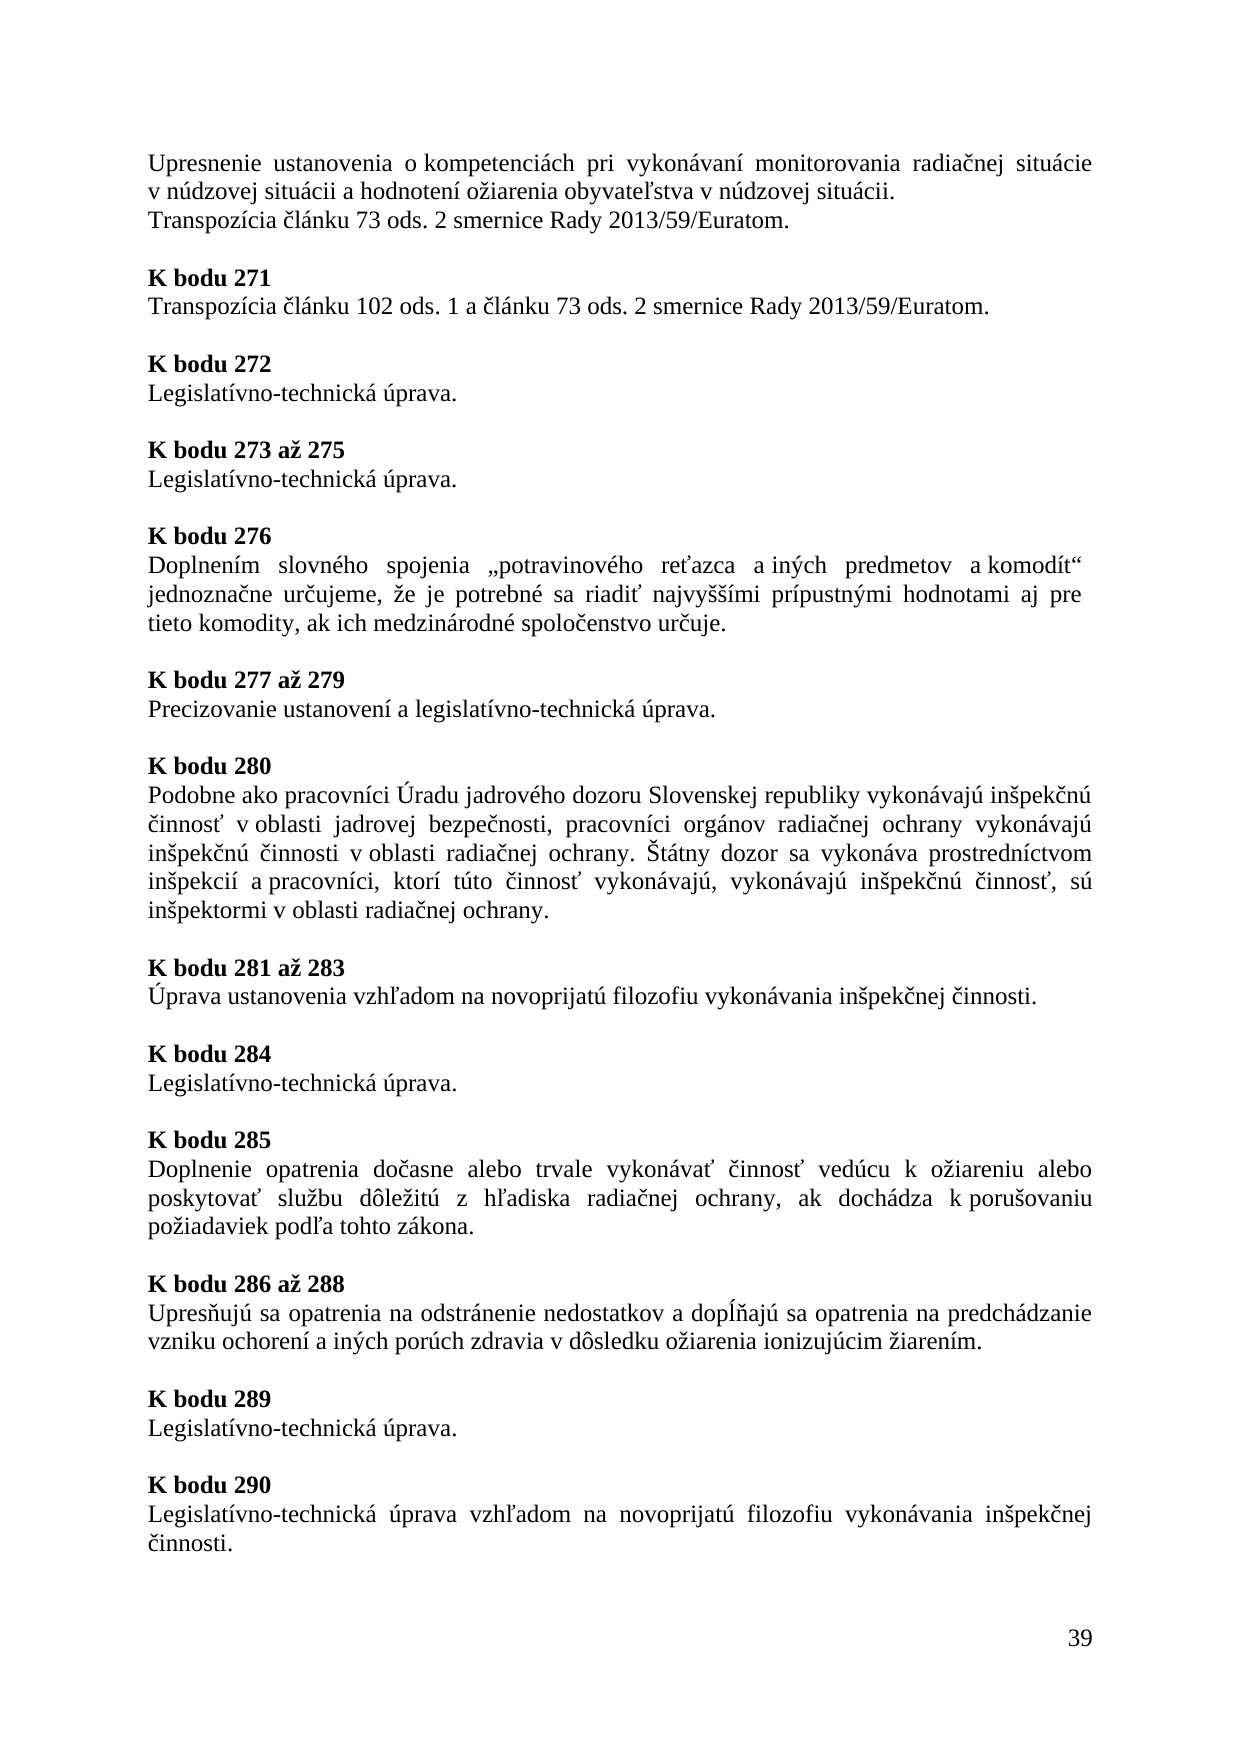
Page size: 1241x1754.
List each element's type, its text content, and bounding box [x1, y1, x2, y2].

text Upresňujú sa opatrenia na odstránenie nedostatkov a dopĺňajú sa opatrenia na predchádzanie vzniku ochorení a iných porúch zdravia v dôsledku ožiarenia ionizujúcim žiarením. [148, 1298, 1093, 1355]
text K bodu 289 [148, 1384, 1093, 1413]
text Legislatívno-technická úprava vzhľadom na novoprijatú filozofiu vykonávania inšpekčnej činnosti. [148, 1499, 1093, 1556]
text Podobne ako pracovníci Úradu jadrového dozoru Slovenskej republiky vykonávajú inšpekčnú činnosť v oblasti jadrovej bezpečnosti, pracovníci orgánov radiačnej ochrany vykonávajú inšpekčnú činnosti v oblasti radiačnej ochrany. Štátny dozor sa vykonáva prostredníctvom inšpekcií a pracovníci, ktorí túto činnosť vykonávajú, vykonávajú inšpekčnú činnosť, sú inšpektormi v oblasti radiačnej ochrany. [148, 780, 1093, 924]
text Precizovanie ustanovení a legislatívno-technická úprava. [148, 694, 1093, 723]
text K bodu 277 až 279 [148, 665, 1093, 694]
text Legislatívno-technická úprava. [148, 378, 1093, 406]
text K bodu 272 [148, 349, 1093, 378]
text K bodu 281 až 283 [148, 953, 1093, 981]
text K bodu 285 [148, 1125, 1093, 1154]
text K bodu 271 [148, 263, 1093, 291]
text Transpozícia článku 73 ods. 2 smernice Rady 2013/59/Euratom. [148, 205, 1093, 234]
text K bodu 286 až 288 [148, 1269, 1093, 1298]
text Úprava ustanovenia vzhľadom na novoprijatú filozofiu vykonávania inšpekčnej činnosti. [148, 981, 1093, 1010]
text Doplnenie opatrenia dočasne alebo trvale vykonávať činnosť vedúcu k ožiareniu alebo poskytovať službu dôležitú z hľadiska radiačnej ochrany, ak dochádza k porušovaniu požiadaviek podľa tohto zákona. [148, 1154, 1093, 1240]
text Transpozícia článku 102 ods. 1 a článku 73 ods. 2 smernice Rady 2013/59/Euratom. [148, 291, 1093, 320]
text Legislatívno-technická úprava. [148, 1068, 1093, 1096]
text Upresnenie ustanovenia o kompetenciách pri vykonávaní monitorovania radiačnej situácie v núdzovej situácii a hodnotení ožiarenia obyvateľstva v núdzovej situácii. [148, 148, 1093, 205]
text K bodu 276 [148, 521, 1093, 550]
text K bodu 273 až 275 [148, 435, 1093, 464]
text K bodu 290 [148, 1470, 1093, 1499]
text Legislatívno-technická úprava. [148, 1413, 1093, 1441]
text K bodu 280 [148, 751, 1093, 780]
list Doplnením slovného spojenia „potravinového reťazca a iných predmetov a komodít“ jednoznačne určujeme, že je potrebné sa riadiť najvyššími prípustnými hodnotami aj pre tieto komodity, ak ich medzinárodné spoločenstvo určuje. [148, 550, 1082, 636]
text K bodu 284 [148, 1039, 1093, 1068]
text Legislatívno-technická úprava. [148, 464, 1093, 493]
